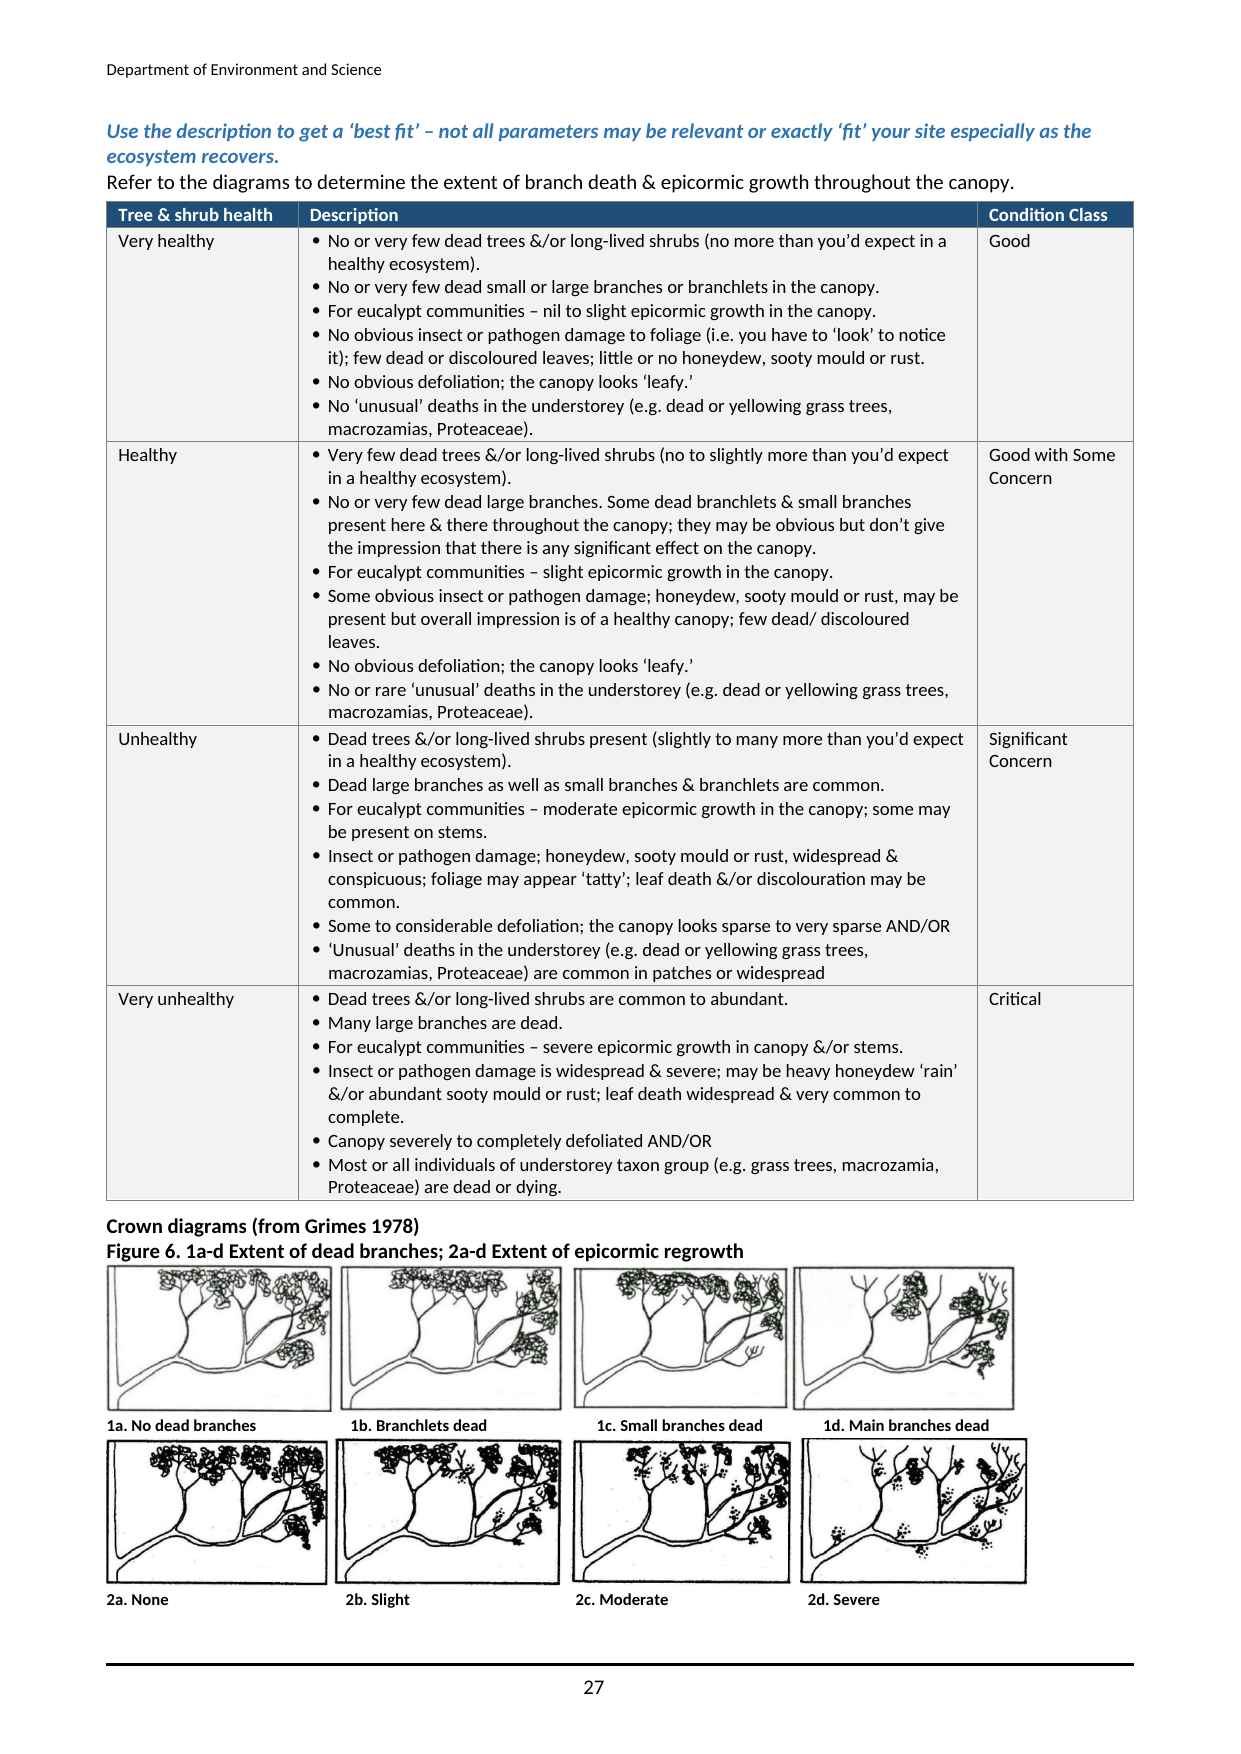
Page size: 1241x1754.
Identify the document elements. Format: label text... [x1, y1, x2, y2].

picture [569, 1438, 795, 1586]
table_cell Significant Concern [978, 726, 1133, 985]
table_cell No or very few dead trees &/or long-lived shrubs (no more than you’d expect in a healthy ecosystem). No or very few dead small or large branches or branchlets in the canopy. For eucalypt communities – nil to slight epicormic growth in the canopy. No obvious insect or pathogen damage to foliage (i.e. you have to ‘look’ to notice it); few dead or discoloured leaves; little or no honeydew, sooty mould or rust. No obvious defoliation; the canopy looks ‘leafy.’ No ‘unusual’ deaths in the understorey (e.g. dead or yellowing grass trees, macrozamias, Proteaceae). [299, 228, 977, 441]
picture [333, 1438, 564, 1586]
text 1a. No dead branches 1b. Branchlets dead 1c. Small branches dead 1d. Main branches dead [106, 1416, 1134, 1436]
table_header Tree & shrub health [107, 202, 298, 227]
table_cell Healthy [107, 442, 298, 724]
text 2a. None 2b. Slight 2c. Moderate 2d. Severe [106, 1589, 1134, 1610]
picture [106, 1438, 328, 1586]
table_header Description [299, 202, 977, 227]
table_cell Dead trees &/or long-lived shrubs are common to abundant. Many large branches are dead. For eucalypt communities – severe epicormic growth in canopy &/or stems. Insect or pathogen damage is widespread & severe; may be heavy honeydew ‘rain’ &/or abundant sooty mould or rust; leaf death widespread & very common to complete. Canopy severely to completely defoliated AND/OR Most or all individuals of understorey taxon group (e.g. grass trees, macrozamia, Proteaceae) are dead or dying. [299, 986, 977, 1199]
table_cell Very few dead trees &/or long-lived shrubs (no to slightly more than you’d expect in a healthy ecosystem). No or very few dead large branches. Some dead branchlets & small branches present here & there throughout the canopy; they may be obvious but don’t give the impression that there is any significant effect on the canopy. For eucalypt communities – slight epicormic growth in the canopy. Some obvious insect or pathogen damage; honeydew, sooty mould or rust, may be present but overall impression is of a healthy canopy; few dead/ discoloured leaves. No obvious defoliation; the canopy looks ‘leafy.’ No or rare ‘unusual’ deaths in the understorey (e.g. dead or yellowing grass trees, macrozamias, Proteaceae). [299, 442, 977, 724]
text Crown diagrams (from Grimes 1978) [106, 1213, 1134, 1238]
table_cell Very unhealthy [107, 986, 298, 1199]
table_cell Unhealthy [107, 726, 298, 985]
text Figure 6. 1a-d Extent of dead branches; 2a-d Extent of epicormic regrowth [106, 1238, 1134, 1264]
picture [569, 1263, 1018, 1412]
table_cell Dead trees &/or long-lived shrubs present (slightly to many more than you’d expect in a healthy ecosystem). Dead large branches as well as small branches & branchlets are common. For eucalypt communities – moderate epicormic growth in the canopy; some may be present on stems. Insect or pathogen damage; honeydew, sooty mould or rust, widespread & conspicuous; foliage may appear ‘tatty’; leaf death &/or discolouration may be common. Some to considerable defoliation; the canopy looks sparse to very sparse AND/OR ‘Unusual’ deaths in the understorey (e.g. dead or yellowing grass trees, macrozamias, Proteaceae) are common in patches or widespread [299, 726, 977, 985]
table_header Condition Class [978, 202, 1133, 227]
picture [338, 1263, 564, 1412]
picture [106, 1263, 333, 1412]
table_cell Very healthy [107, 228, 298, 441]
picture [800, 1438, 1028, 1586]
text Refer to the diagrams to determine the extent of branch death & epicormic growth throughout the canopy. [106, 169, 1134, 194]
table_cell Critical [978, 986, 1133, 1199]
text Use the description to get a ‘best fit’ – not all parameters may be relevant or exactly ‘fit’ your site especially as the ecosystem recovers. [106, 118, 1134, 169]
table_cell Good with Some Concern [978, 442, 1133, 724]
table_cell Good [978, 228, 1133, 441]
